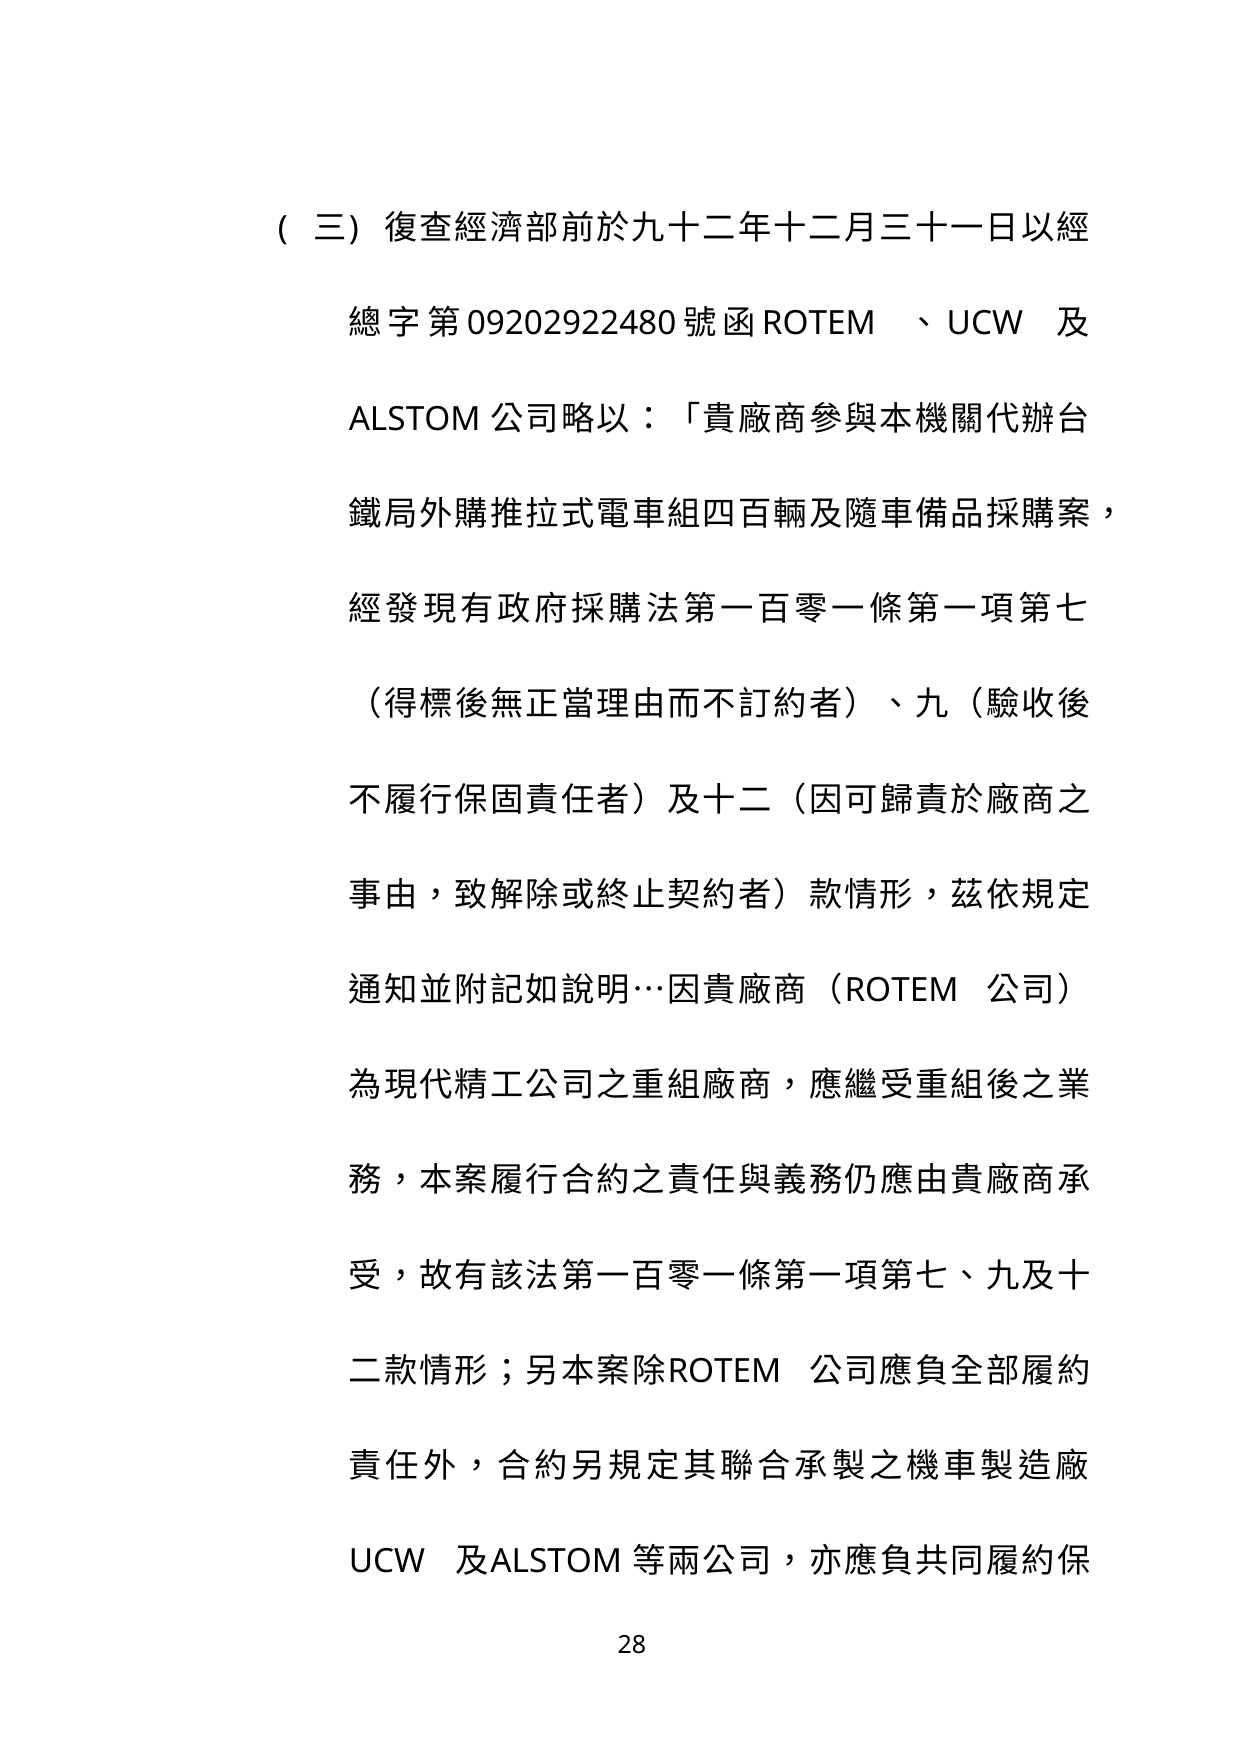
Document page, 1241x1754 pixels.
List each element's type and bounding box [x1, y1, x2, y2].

subtitle [244, 178, 1092, 1606]
